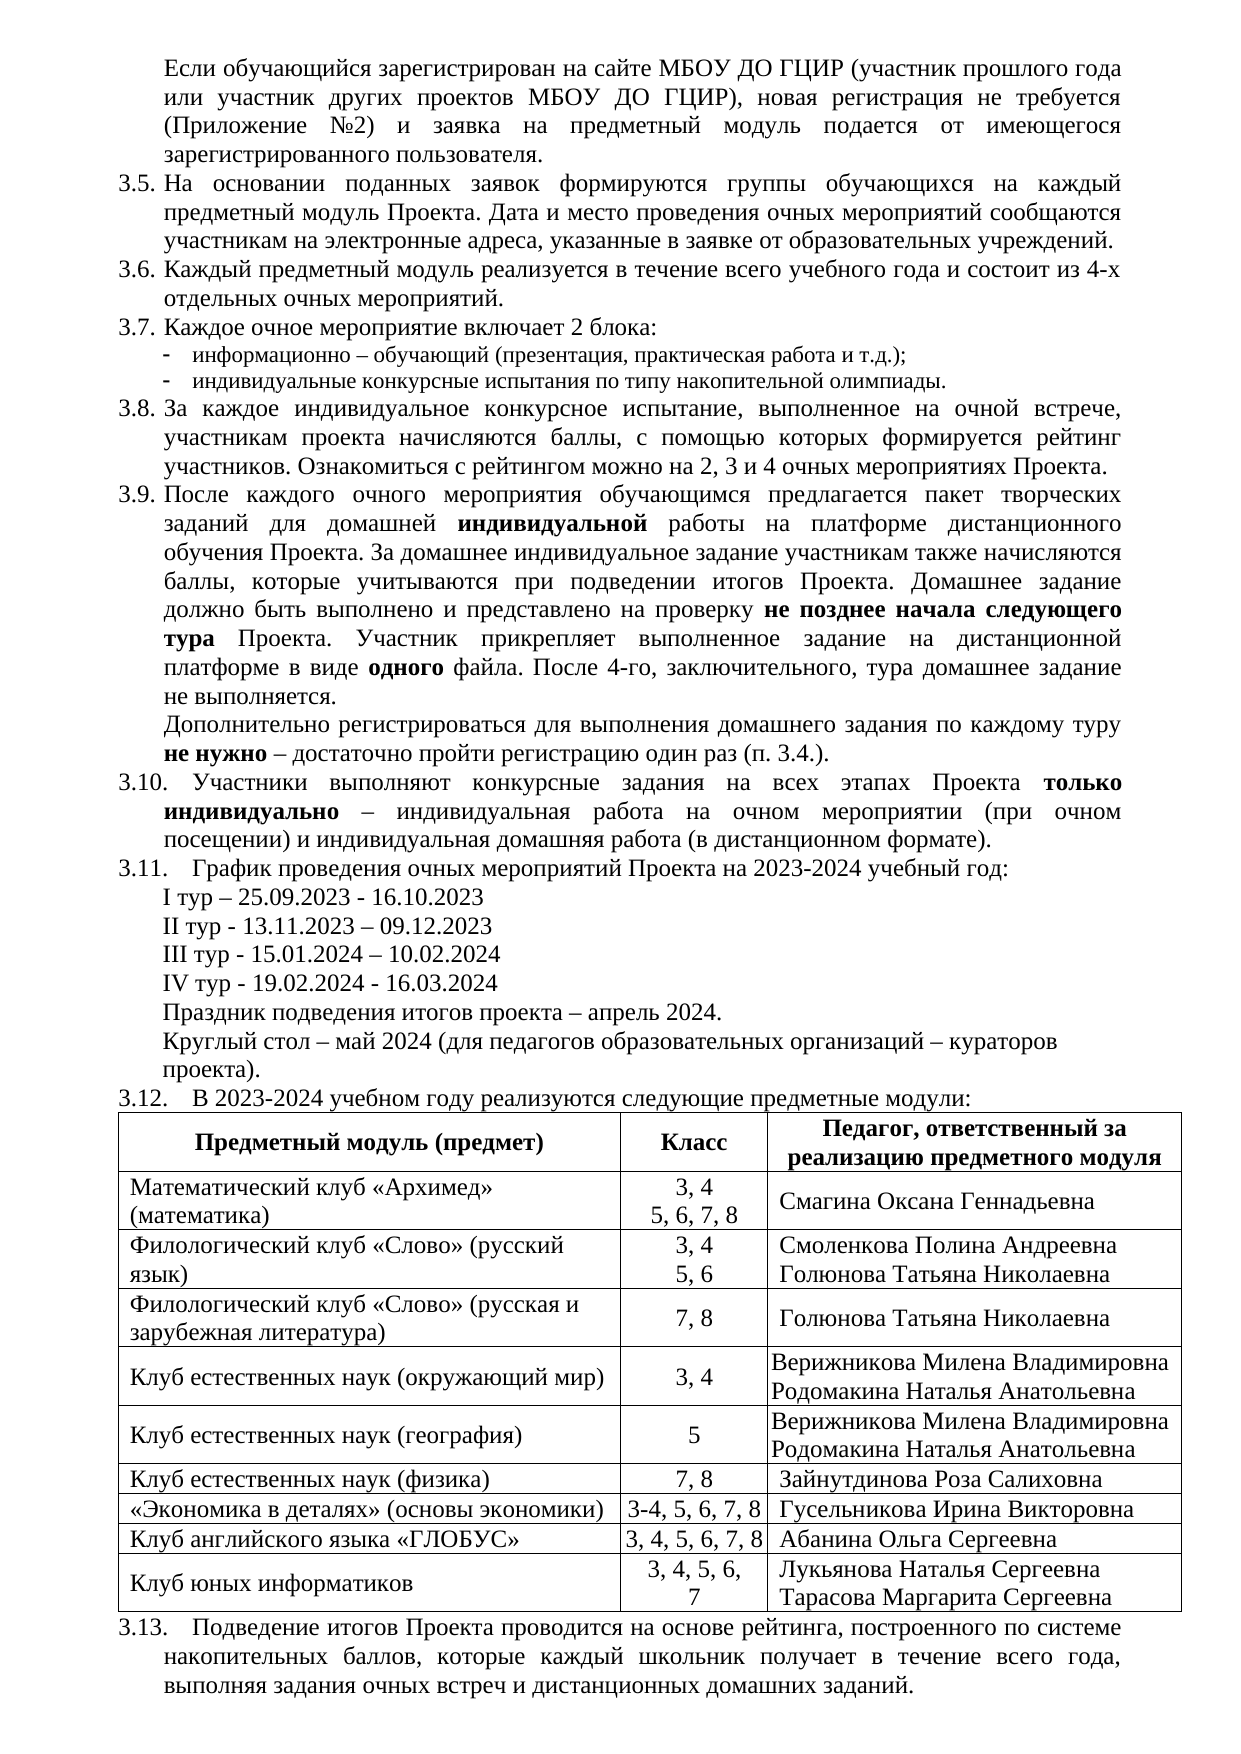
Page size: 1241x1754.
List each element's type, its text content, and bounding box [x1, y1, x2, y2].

table_cell 3, 4, 5, 6, 7, 8 [621, 1524, 767, 1553]
table_cell Верижникова Милена Владимировна Родомакина Наталья Анатольевна [768, 1406, 1181, 1463]
list информационно – обучающий (презентация, практическая работа и т.д.); [162, 341, 1122, 367]
table_cell Математический клуб «Архимед» (математика) [119, 1172, 620, 1229]
table_cell 3, 4 5, 6 [621, 1230, 767, 1288]
table_cell Смагина Оксана Геннадьевна [768, 1172, 1181, 1229]
list Каждый предметный модуль реализуется в течение всего учебного года и состоит из 4-х отдельных очных мероприятий. [118, 254, 1122, 312]
table_cell 7, 8 [621, 1464, 767, 1493]
text Если обучающийся зарегистрирован на сайте МБОУ ДО ГЦИР (участник прошлого года или участник других проектов МБОУ ДО ГЦИР), новая регистрация не требуется (Приложение №2) и заявка на предметный модуль подается от имеющегося зарегистрированного пользователя. [164, 53, 1122, 168]
table_cell Лукьянова Наталья Сергеевна Тарасова Маргарита Сергеевна [768, 1554, 1181, 1611]
list индивидуальные конкурсные испытания по типу накопительной олимпиады. [162, 367, 1122, 393]
text I тур – 25.09.2023 - 16.10.2023 [162, 882, 1122, 911]
table_cell 3, 4 [621, 1347, 767, 1405]
text Дополнительно регистрироваться для выполнения домашнего задания по каждому туру не нужно – достаточно пройти регистрацию один раз (п. 3.4.). [163, 709, 1122, 767]
text II тур - 13.11.2023 – 09.12.2023 [162, 911, 1122, 939]
table_cell Абанина Ольга Сергеевна [768, 1524, 1181, 1553]
list После каждого очного мероприятия обучающимся предлагается пакет творческих заданий для домашней индивидуальной работы на платформе дистанционного обучения Проекта. За домашнее индивидуальное задание участникам также начисляются баллы, которые учитываются при подведении итогов Проекта. Домашнее задание должно быть выполнено и представлено на проверку не позднее начала следующего тура Проекта. Участник прикрепляет выполненное задание на дистанционной платформе в виде одного файла. После 4-го, заключительного, тура домашнее задание не выполняется. [118, 479, 1122, 709]
table_cell Клуб естественных наук (география) [119, 1406, 620, 1463]
table_cell Зайнутдинова Роза Салиховна [768, 1464, 1181, 1493]
list Каждое очное мероприятие включает 2 блока: [118, 312, 1122, 341]
table_header Педагог, ответственный за реализацию предметного модуля [768, 1113, 1181, 1171]
table_cell 7, 8 [621, 1289, 767, 1346]
table_cell 5 [621, 1406, 767, 1463]
table_cell Верижникова Милена Владимировна Родомакина Наталья Анатольевна [768, 1347, 1181, 1405]
table_cell Филологический клуб «Слово» (русская и зарубежная литература) [119, 1289, 620, 1346]
text IV тур - 19.02.2024 - 16.03.2024 [162, 968, 1122, 997]
text Круглый стол – май 2024 (для педагогов образовательных организаций – кураторов проекта). [162, 1026, 1122, 1083]
list В 2023-2024 учебном году реализуются следующие предметные модули: [118, 1083, 1122, 1112]
table_cell 3, 4 5, 6, 7, 8 [621, 1172, 767, 1229]
table_cell Гусельникова Ирина Викторовна [768, 1494, 1181, 1523]
table_cell 3, 4, 5, 6, 7 [621, 1554, 767, 1611]
list График проведения очных мероприятий Проекта на 2023-2024 учебный год: [118, 853, 1122, 882]
list Подведение итогов Проекта проводится на основе рейтинга, построенного по системе накопительных баллов, которые каждый школьник получает в течение всего года, выполняя задания очных встреч и дистанционных домашних заданий. [118, 1612, 1122, 1698]
table_cell Голюнова Татьяна Николаевна [768, 1289, 1181, 1346]
table_header Предметный модуль (предмет) [119, 1113, 620, 1171]
table_cell Клуб юных информатиков [119, 1554, 620, 1611]
table_cell Филологический клуб «Слово» (русский язык) [119, 1230, 620, 1288]
list На основании поданных заявок формируются группы обучающихся на каждый предметный модуль Проекта. Дата и место проведения очных мероприятий сообщаются участникам на электронные адреса, указанные в заявке от образовательных учреждений. [118, 168, 1122, 254]
table_cell «Экономика в деталях» (основы экономики) [119, 1494, 620, 1523]
text Праздник подведения итогов проекта – апрель 2024. [162, 997, 1122, 1026]
table_cell Клуб естественных наук (окружающий мир) [119, 1347, 620, 1405]
table_cell Клуб естественных наук (физика) [119, 1464, 620, 1493]
table_cell Смоленкова Полина Андреевна Голюнова Татьяна Николаевна [768, 1230, 1181, 1288]
text III тур - 15.01.2024 – 10.02.2024 [162, 939, 1122, 968]
list Участники выполняют конкурсные задания на всех этапах Проекта только индивидуально – индивидуальная работа на очном мероприятии (при очном посещении) и индивидуальная домашняя работа (в дистанционном формате). [118, 767, 1122, 853]
table_cell 3-4, 5, 6, 7, 8 [621, 1494, 767, 1523]
table_cell Клуб английского языка «ГЛОБУС» [119, 1524, 620, 1553]
table_header Класс [621, 1113, 767, 1171]
list За каждое индивидуальное конкурсное испытание, выполненное на очной встрече, участникам проекта начисляются баллы, с помощью которых формируется рейтинг участников. Ознакомиться с рейтингом можно на 2, 3 и 4 очных мероприятиях Проекта. [118, 393, 1122, 479]
